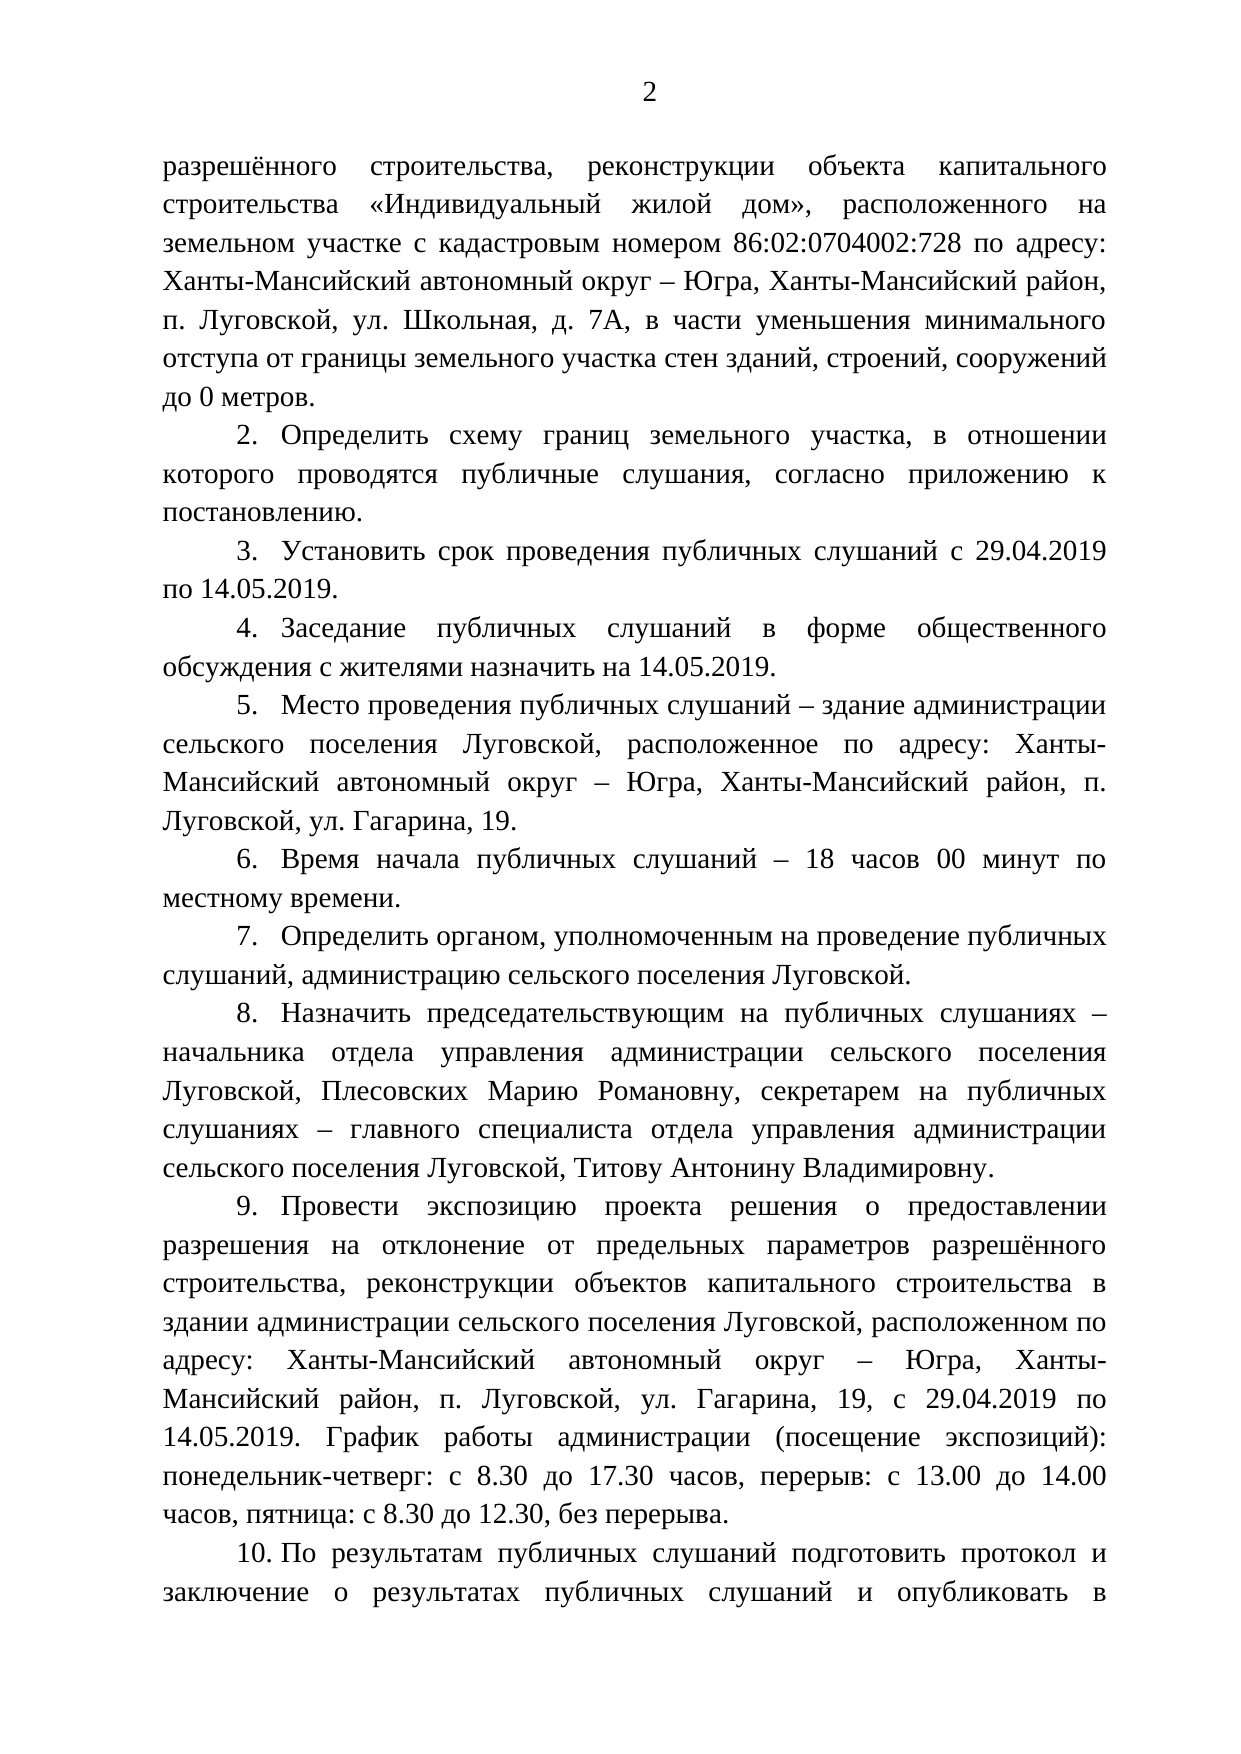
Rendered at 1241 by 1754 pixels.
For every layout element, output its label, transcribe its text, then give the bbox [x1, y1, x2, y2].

list Заседание публичных слушаний в форме общественного обсуждения с жителями назначить на 14.05.2019. [162, 610, 1107, 682]
list Назначить председательствующим на публичных слушаниях – начальника отдела управления администрации сельского поселения Луговской, Плесовских Марию Романовну, секретарем на публичных слушаниях – главного специалиста отдела управления администрации сельского поселения Луговской, Титову Антонину Владимировну. [162, 996, 1107, 1183]
list Определить органом, уполномоченным на проведение публичных слушаний, администрацию сельского поселения Луговской. [162, 918, 1107, 991]
list Провести экспозицию проекта решения о предоставлении разрешения на отклонение от предельных параметров разрешённого строительства, реконструкции объектов капитального строительства в здании администрации сельского поселения Луговской, расположенном по адресу: Ханты-Мансийский автономный округ – Югра, Ханты-Мансийский район, п. Луговской, ул. Гагарина, 19, с 29.04.2019 по 14.05.2019. График работы администрации (посещение экспозиций): понедельник-четверг: с 8.30 до 17.30 часов, перерыв: с 13.00 до 14.00 часов, пятница: с 8.30 до 12.30, без перерыва. [162, 1188, 1107, 1530]
list Место проведения публичных слушаний – здание администрации сельского поселения Луговской, расположенное по адресу: Ханты-Мансийский автономный округ – Югра, Ханты-Мансийский район, п. Луговской, ул. Гагарина, 19. [162, 687, 1107, 836]
list Определить схему границ земельного участка, в отношении которого проводятся публичные слушания, согласно приложению к постановлению. [162, 417, 1107, 528]
list Установить срок проведения публичных слушаний с 29.04.2019 по 14.05.2019. [162, 533, 1107, 605]
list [162, 148, 1107, 412]
list Время начала публичных слушаний – 18 часов 00 минут по местному времени. [162, 841, 1107, 913]
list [162, 1535, 1107, 1607]
